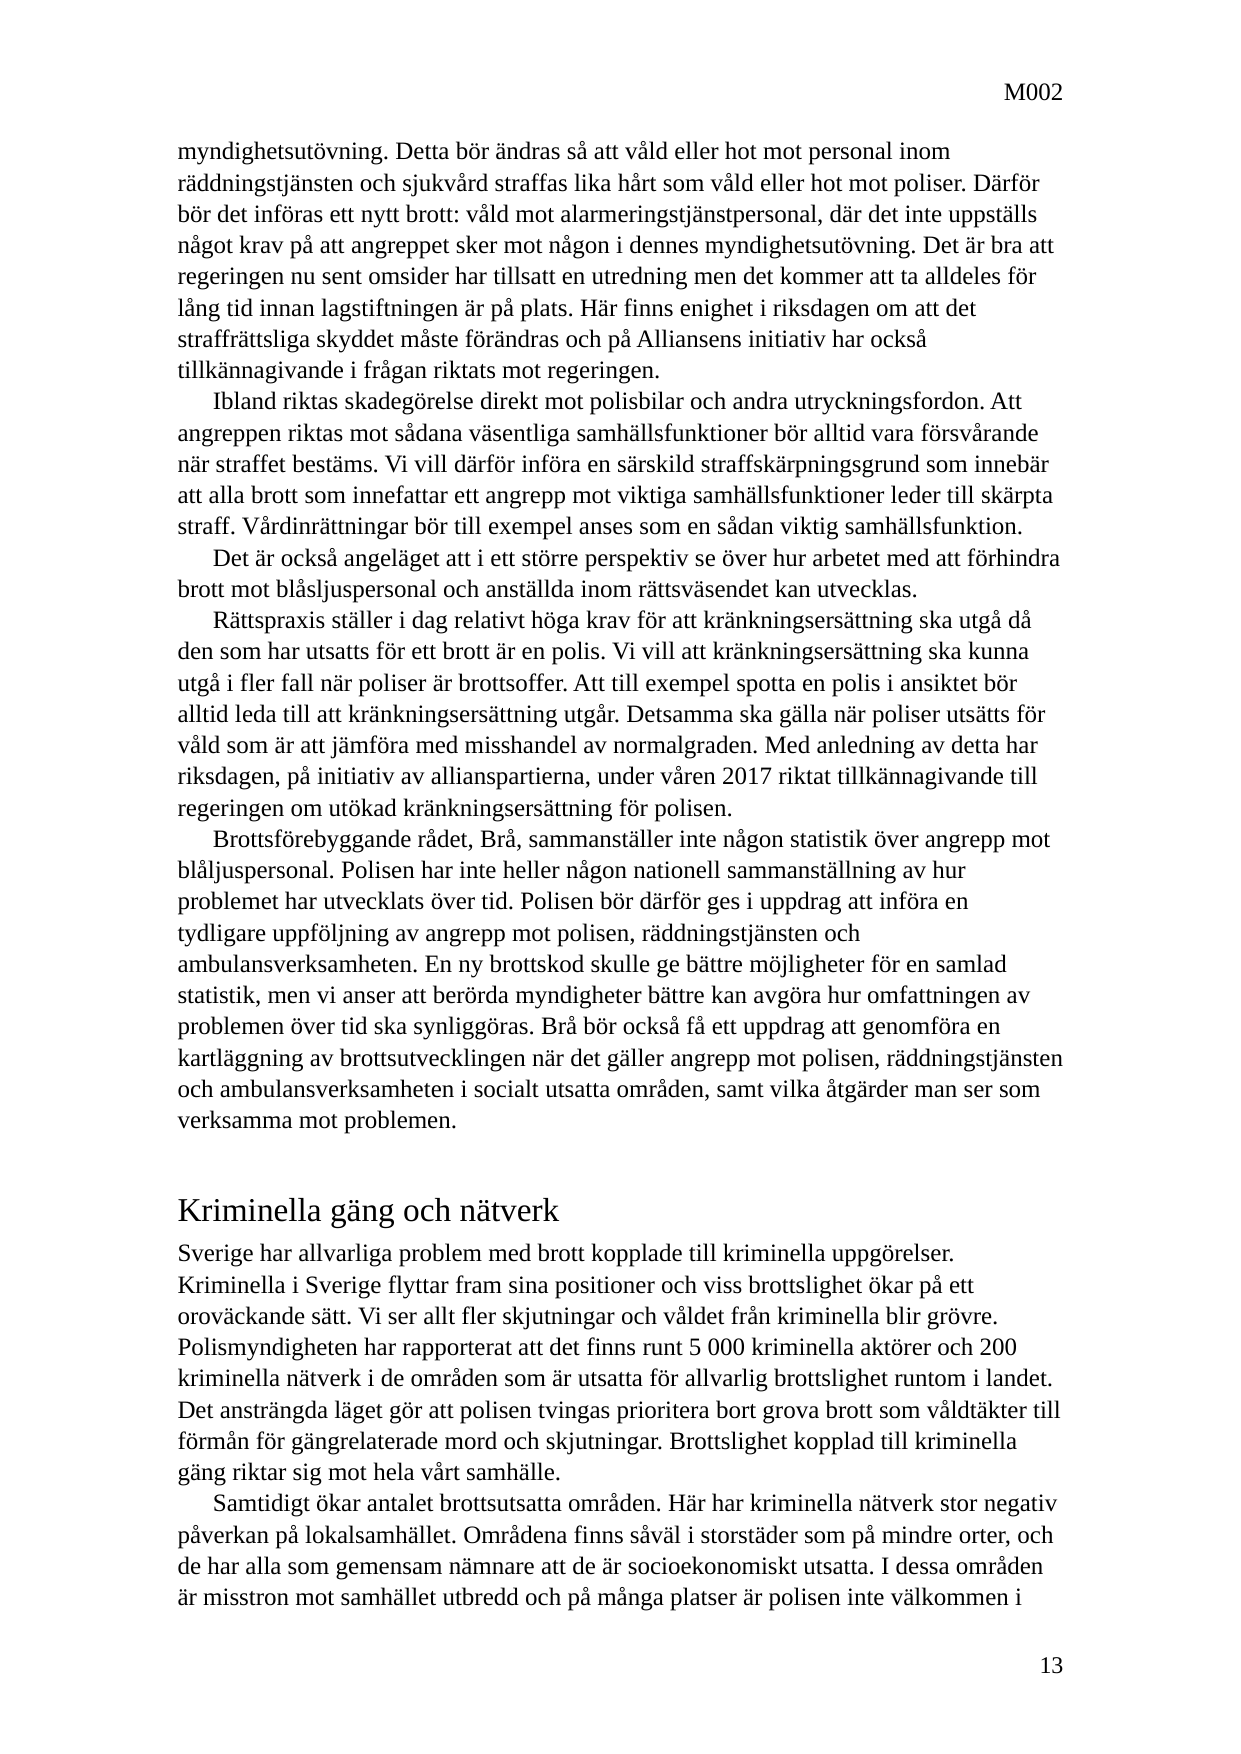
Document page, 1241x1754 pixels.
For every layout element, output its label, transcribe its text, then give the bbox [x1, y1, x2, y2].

text Ibland riktas skadegörelse direkt mot polisbilar och andra utryckningsfordon. Att angreppen riktas mot sådana väsentliga samhällsfunktioner bör alltid vara försvårande när straffet bestäms. Vi vill därför införa en särskild straffskärpningsgrund som innebär att alla brott som innefattar ett angrepp mot viktiga samhällsfunktioner leder till skärpta straff. Vårdinrättningar bör till exempel anses som en sådan viktig samhällsfunktion. [177, 384, 1063, 540]
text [177, 1486, 1063, 1611]
text Brottsförebyggande rådet, Brå, sammanställer inte någon statistik över angrepp mot blåljuspersonal. Polisen har inte heller någon nationell sammanställning av hur problemet har utvecklats över tid. Polisen bör därför ges i uppdrag att införa en tydligare uppföljning av angrepp mot polisen, räddningstjänsten och ambulansverksamheten. En ny brottskod skulle ge bättre möjligheter för en samlad statistik, men vi anser att berörda myndigheter bättre kan avgöra hur omfattningen av problemen över tid ska synliggöras. Brå bör också få ett uppdrag att genomföra en kartläggning av brottsutvecklingen när det gäller angrepp mot polisen, räddningstjänsten och ambulansverksamheten i socialt utsatta områden, samt vilka åtgärder man ser som verksamma mot problemen. [177, 821, 1063, 1134]
text Det är också angeläget att i ett större perspektiv se över hur arbetet med att förhindra brott mot blåsljuspersonal och anställda inom rättsväsendet kan utvecklas. [177, 540, 1063, 603]
subtitle Kriminella gäng och nätverk [177, 1196, 1063, 1228]
text Sverige har allvarliga problem med brott kopplade till kriminella uppgörelser. Kriminella i Sverige flyttar fram sina positioner och viss brottslighet ökar på ett oroväckande sätt. Vi ser allt fler skjutningar och våldet från kriminella blir grövre. Polismyndigheten har rapporterat att det finns runt 5 000 kriminella aktörer och 200 kriminella nätverk i de områden som är utsatta för allvarlig brottslighet runtom i landet. Det ansträngda läget gör att polisen tvingas prioritera bort grova brott som våldtäkter till förmån för gängrelaterade mord och skjutningar. Brottslighet kopplad till kriminella gäng riktar sig mot hela vårt samhälle. [177, 1236, 1063, 1486]
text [177, 134, 1063, 384]
text Rättspraxis ställer i dag relativt höga krav för att kränkningsersättning ska utgå då den som har utsatts för ett brott är en polis. Vi vill att kränkningsersättning ska kunna utgå i fler fall när poliser är brottsoffer. Att till exempel spotta en polis i ansiktet bör alltid leda till att kränkningsersättning utgår. Detsamma ska gälla när poliser utsätts för våld som är att jämföra med misshandel av normalgraden. Med anledning av detta har riksdagen, på initiativ av allianspartierna, under våren 2017 riktat tillkännagivande till regeringen om utökad kränkningsersättning för polisen. [177, 603, 1063, 821]
